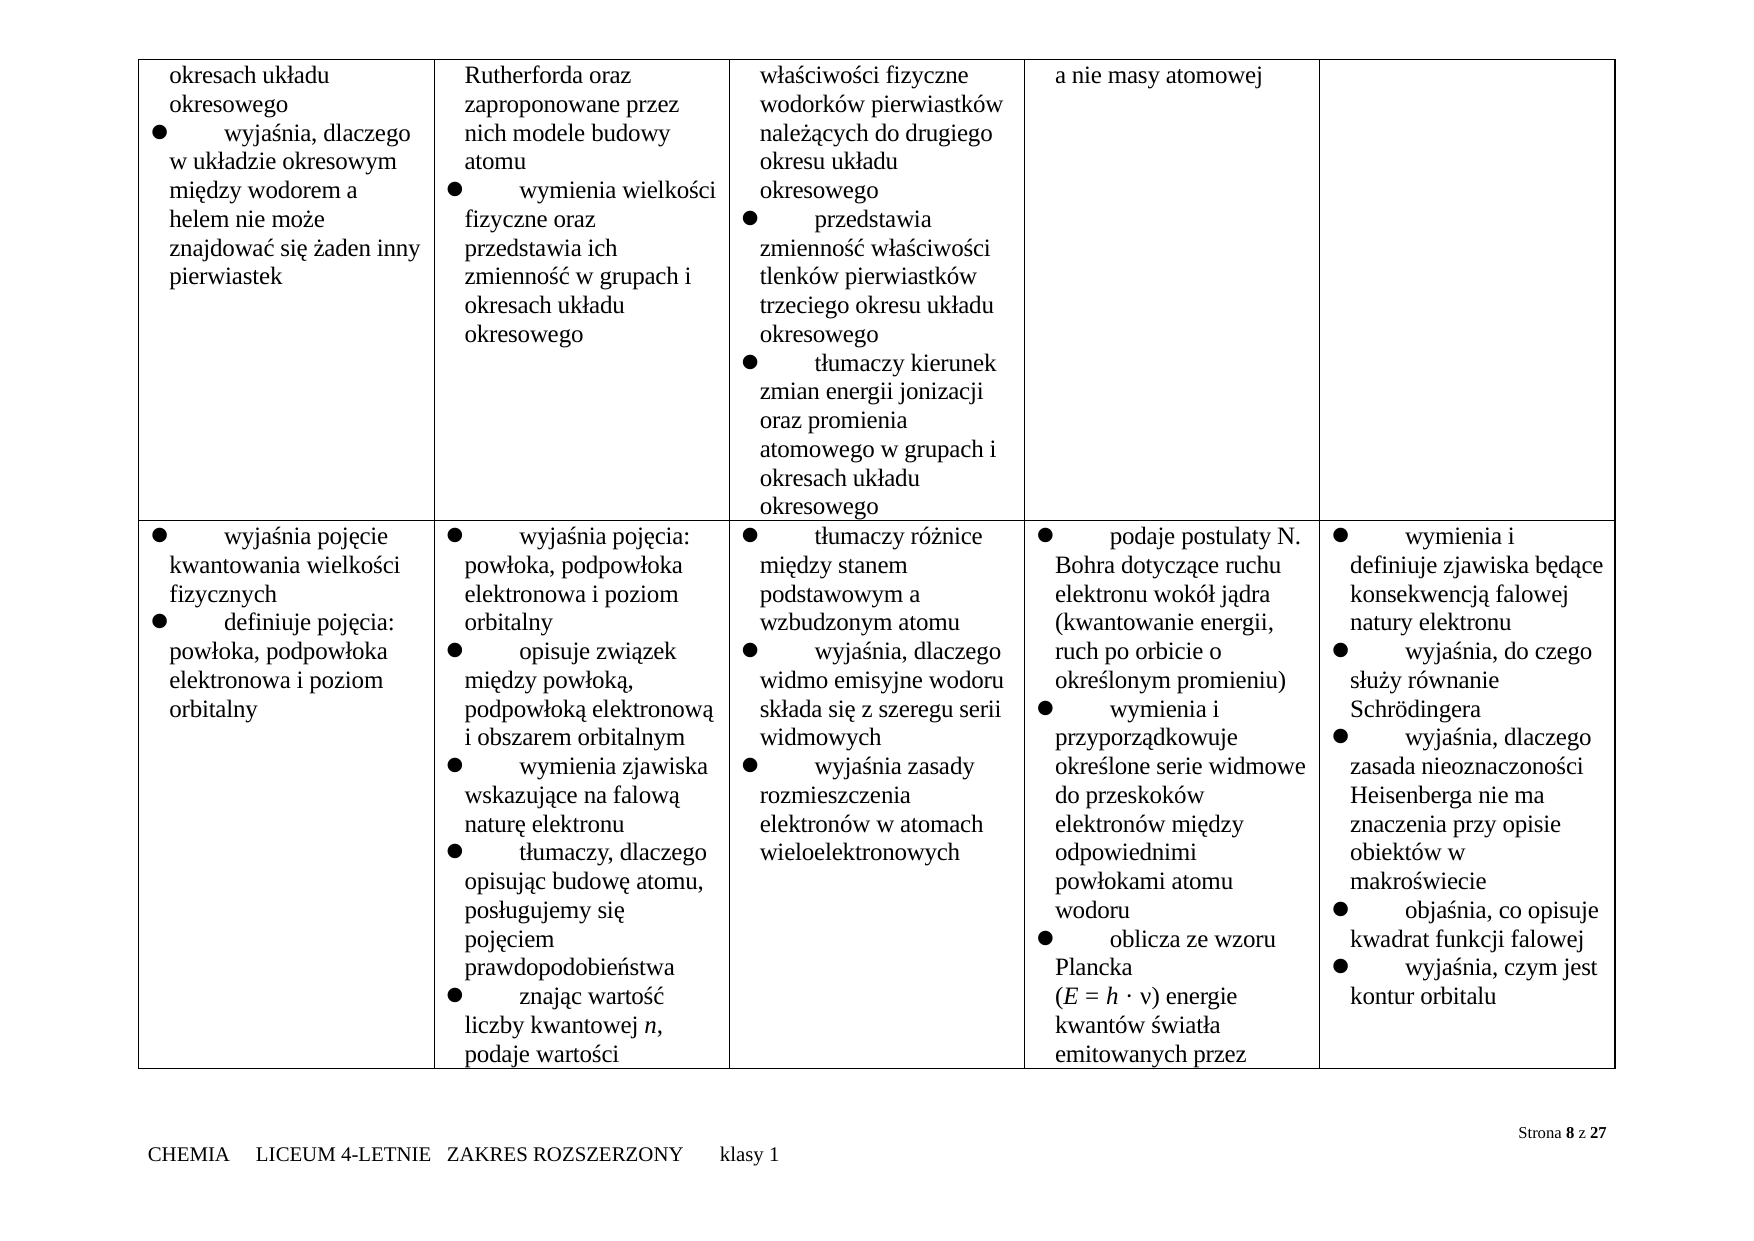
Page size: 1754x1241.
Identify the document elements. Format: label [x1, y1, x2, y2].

table_cell [1025, 60, 1319, 520]
table_cell [435, 521, 729, 1067]
table_cell [730, 521, 1024, 1067]
table_cell [730, 60, 1024, 520]
table_cell [1025, 521, 1319, 1067]
table_cell [435, 60, 729, 520]
table_cell [1320, 521, 1614, 1067]
table_cell [1320, 60, 1614, 520]
table_cell [139, 521, 434, 1067]
table_cell [139, 60, 434, 520]
